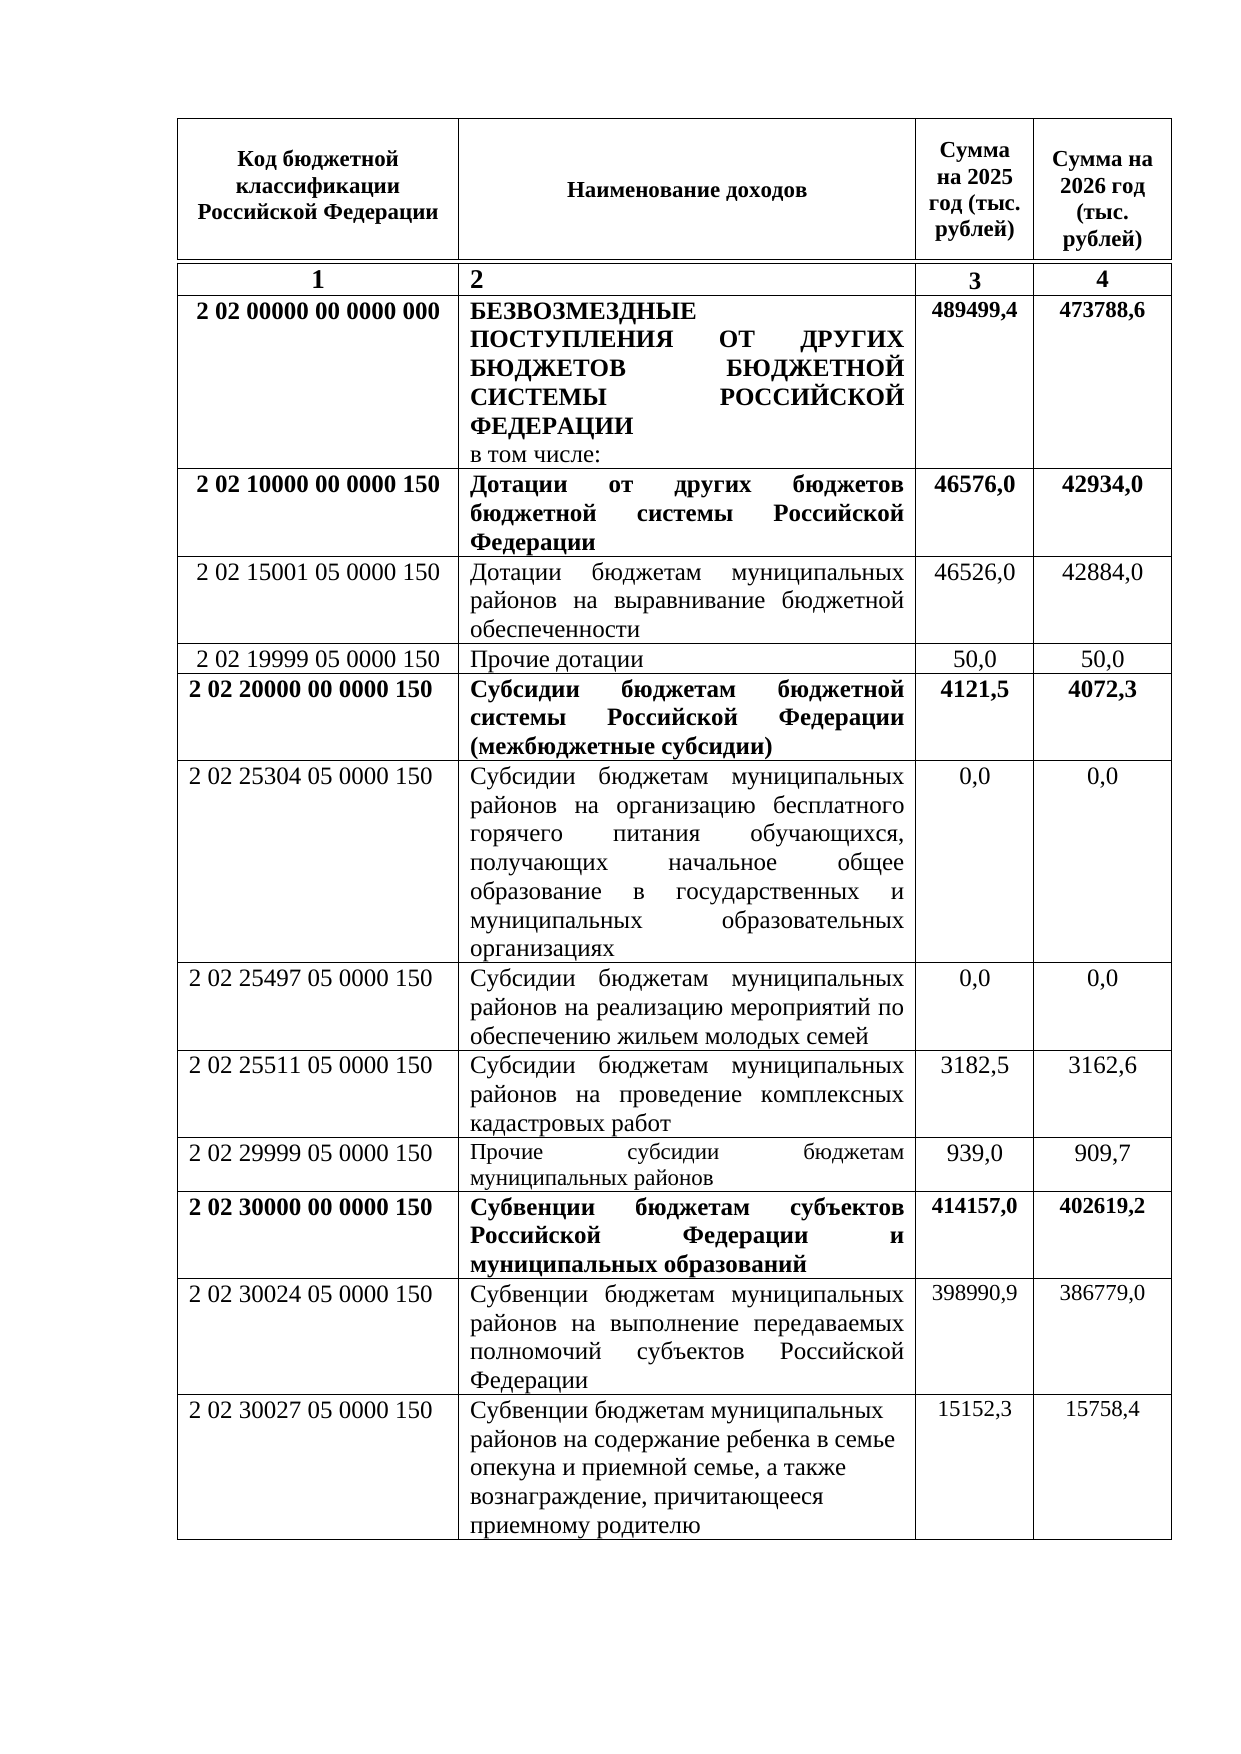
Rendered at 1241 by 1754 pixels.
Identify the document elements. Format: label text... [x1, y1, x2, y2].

table_cell 2 02 00000 00 0000 000 [178, 296, 458, 468]
table_cell 489499,4 [916, 296, 1033, 468]
table_cell 2 02 19999 05 0000 150 [178, 644, 458, 673]
table_cell 2 02 25304 05 0000 150 [178, 761, 458, 962]
table_cell 50,0 [1034, 644, 1171, 673]
table_cell Дотации бюджетам муниципальных районов на выравнивание бюджетной обеспеченности [459, 557, 915, 643]
table_cell 50,0 [916, 644, 1033, 673]
table_cell 2 02 30000 00 0000 150 [178, 1192, 458, 1278]
table_cell 4072,3 [1034, 674, 1171, 760]
table_cell 2 02 30027 05 0000 150 [178, 1395, 458, 1539]
table_cell Дотации от других бюджетов бюджетной системы Российской Федерации [459, 469, 915, 556]
table_cell Субвенции бюджетам муниципальных районов на выполнение передаваемых полномочий субъектов Российской Федерации [459, 1279, 915, 1394]
table_cell 3162,6 [1034, 1051, 1171, 1137]
table_header 1 [178, 264, 458, 295]
table_cell 4121,5 [916, 674, 1033, 760]
table_cell 2 02 10000 00 0000 150 [178, 469, 458, 556]
table_cell 0,0 [1034, 963, 1171, 1049]
table_cell Прочие субсидии бюджетам муниципальных районов [459, 1138, 915, 1191]
table_cell 2 02 25497 05 0000 150 [178, 963, 458, 1049]
table_cell БЕЗВОЗМЕЗДНЫЕ ПОСТУПЛЕНИЯ ОТ ДРУГИХ БЮДЖЕТОВ БЮДЖЕТНОЙ СИСТЕМЫ РОССИЙСКОЙ ФЕДЕРАЦИИ в том числе: [459, 296, 915, 468]
table_cell Субсидии бюджетам муниципальных районов на реализацию мероприятий по обеспечению жильем молодых семей [459, 963, 915, 1049]
table_cell 42884,0 [1034, 557, 1171, 643]
table_cell Субвенции бюджетам субъектов Российской Федерации и муниципальных образований [459, 1192, 915, 1278]
table_cell 2 02 20000 00 0000 150 [178, 674, 458, 760]
table_cell 0,0 [916, 963, 1033, 1049]
table_header Наименование доходов [459, 119, 915, 259]
table_cell Субсидии бюджетам бюджетной системы Российской Федерации (межбюджетные субсидии) [459, 674, 915, 760]
table_cell 46526,0 [916, 557, 1033, 643]
table_cell 2 02 30024 05 0000 150 [178, 1279, 458, 1394]
table_cell 0,0 [916, 761, 1033, 962]
table_cell 909,7 [1034, 1138, 1171, 1191]
table_header 4 [1034, 264, 1171, 295]
table_cell 42934,0 [1034, 469, 1171, 556]
table_header Код бюджетной классификации Российской Федерации [178, 119, 458, 259]
table_header 3 [916, 264, 1033, 295]
table_cell Субсидии бюджетам муниципальных районов на организацию бесплатного горячего питания обучающихся, получающих начальное общее образование в государственных и муниципальных образовательных организациях [459, 761, 915, 962]
table_header Сумма на 2026 год (тыс. рублей) [1034, 119, 1171, 259]
table_header 2 [459, 264, 915, 295]
table_cell 2 02 25511 05 0000 150 [178, 1051, 458, 1137]
table_cell Субвенции бюджетам муниципальных районов на содержание ребенка в семье опекуна и приемной семье, а также вознаграждение, причитающееся приемному родителю [459, 1395, 915, 1539]
table_cell 3182,5 [916, 1051, 1033, 1137]
table_cell 2 02 15001 05 0000 150 [178, 557, 458, 643]
table_cell 398990,9 [916, 1279, 1033, 1394]
table_cell 46576,0 [916, 469, 1033, 556]
table_cell Субсидии бюджетам муниципальных районов на проведение комплексных кадастровых работ [459, 1051, 915, 1137]
table_cell 0,0 [1034, 761, 1171, 962]
table_cell 15152,3 [916, 1395, 1033, 1539]
table_cell 2 02 29999 05 0000 150 [178, 1138, 458, 1191]
table_cell 386779,0 [1034, 1279, 1171, 1394]
table_cell 414157,0 [916, 1192, 1033, 1278]
table_cell 15758,4 [1034, 1395, 1171, 1539]
table_cell 939,0 [916, 1138, 1033, 1191]
table_cell 473788,6 [1034, 296, 1171, 468]
table_cell Прочие дотации [459, 644, 915, 673]
table_header Сумма на 2025 год (тыс. рублей) [916, 119, 1033, 259]
table_cell 402619,2 [1034, 1192, 1171, 1278]
